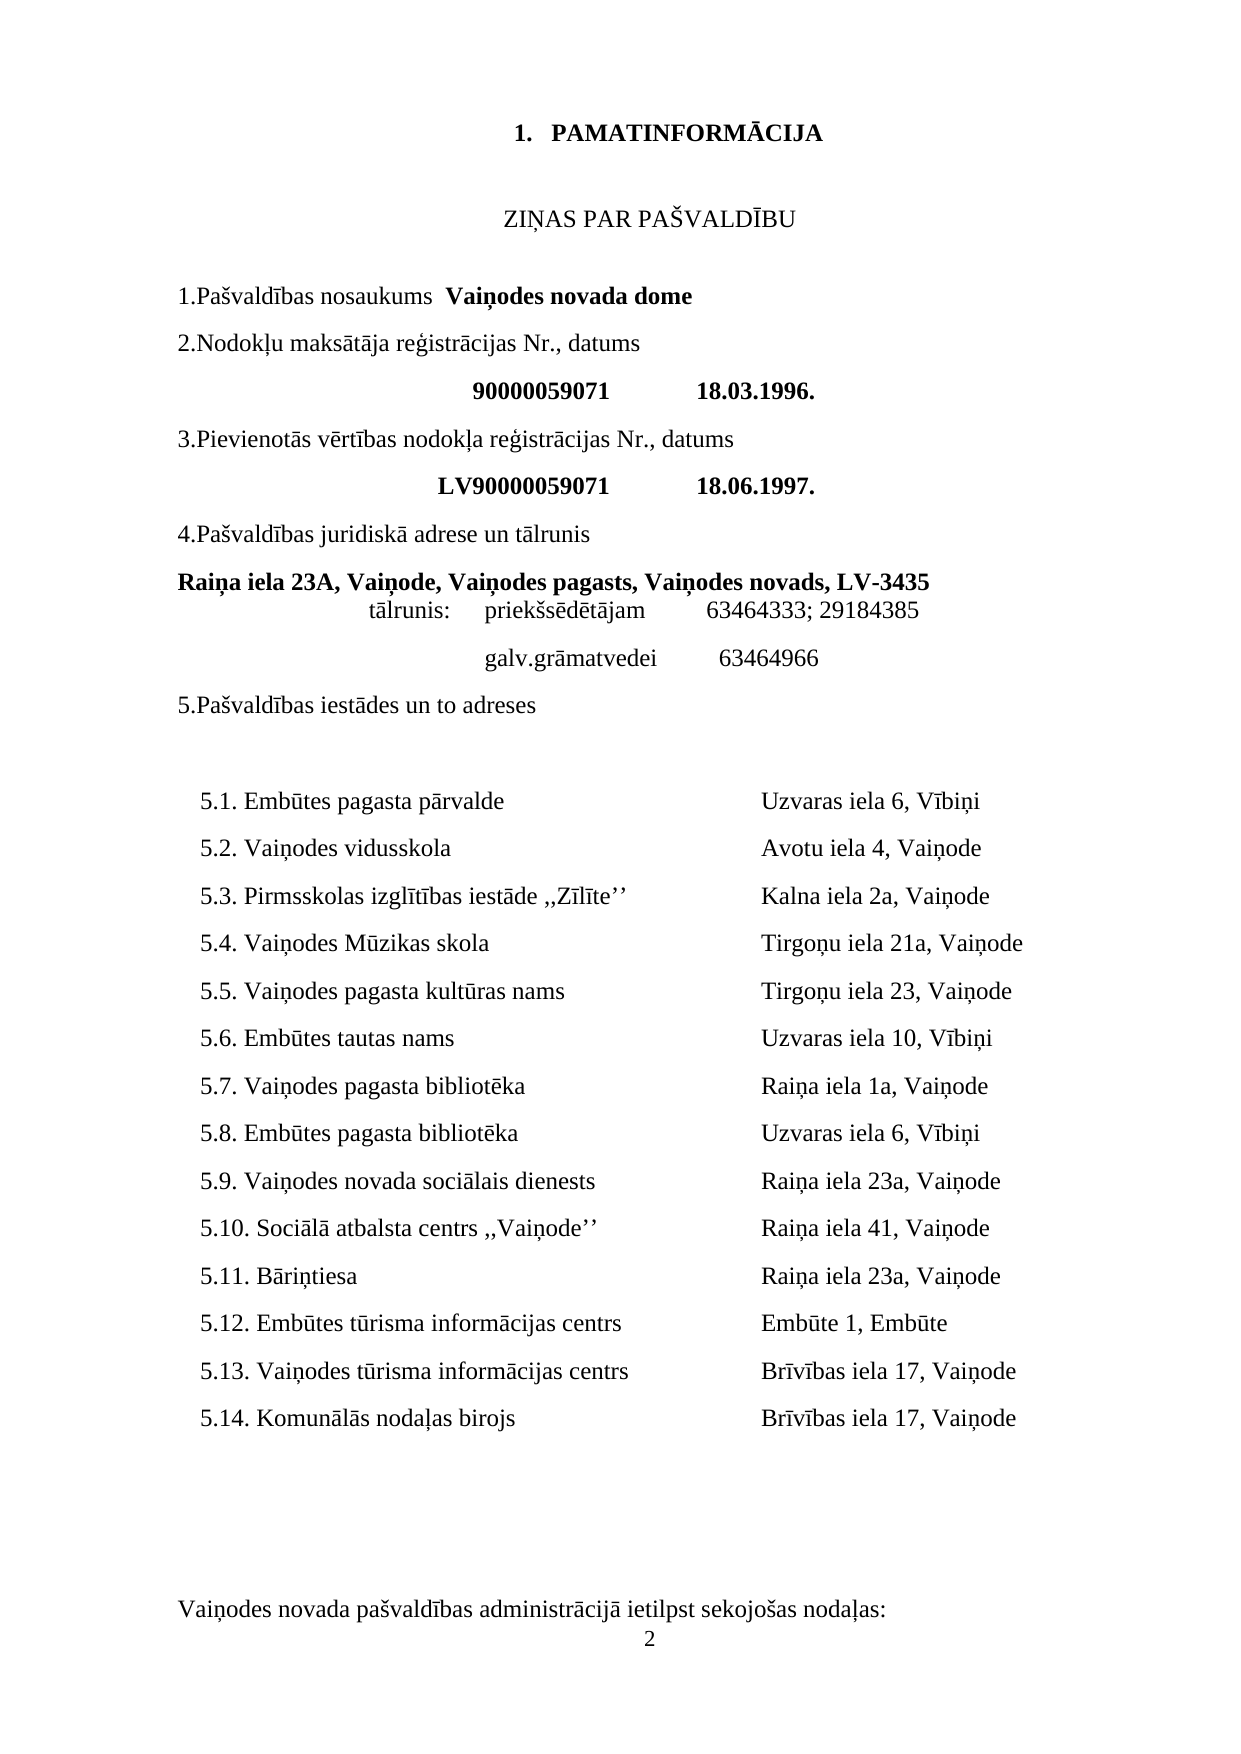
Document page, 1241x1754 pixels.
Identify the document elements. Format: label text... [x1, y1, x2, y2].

table_cell 5.14. Komunālās nodaļas birojs [189, 1404, 749, 1451]
table_header 18.06.1997. [621, 471, 826, 519]
table_cell Avotu iela 4, Vaiņode [750, 834, 1065, 881]
table_cell Raiņa iela 23a, Vaiņode [750, 1261, 1065, 1308]
table_header priekšsēdētājam galv.grāmatvedei [473, 595, 695, 691]
table_header 63464333; 29184385 63464966 [695, 595, 957, 691]
table_header Uzvaras iela 6, Vībiņi [750, 786, 1065, 833]
text 3.Pievienotās vērtības nodokļa reģistrācijas Nr., datums [177, 424, 1122, 452]
table_cell 5.6. Embūtes tautas nams [189, 1024, 749, 1071]
table_cell 5.5. Vaiņodes pagasta kultūras nams [189, 976, 749, 1023]
table_cell Kalna iela 2a, Vaiņode [750, 881, 1065, 928]
table_cell Raiņa iela 41, Vaiņode [750, 1214, 1065, 1261]
text 1.Pašvaldības nosaukums Vaiņodes novada dome [177, 281, 1122, 309]
table_header 18.03.1996. [621, 376, 826, 424]
table_header tālrunis: [357, 595, 473, 691]
table_cell 5.4. Vaiņodes Mūzikas skola [189, 929, 749, 976]
table_cell Tirgoņu iela 23, Vaiņode [750, 976, 1065, 1023]
table_cell Brīvības iela 17, Vaiņode [750, 1404, 1065, 1451]
title ZIŅAS PAR PAŠVALDĪBU [177, 204, 1122, 233]
table_cell Uzvaras iela 6, Vībiņi [750, 1119, 1065, 1166]
table_header 5.1. Embūtes pagasta pārvalde [189, 786, 749, 833]
table_header LV90000059071 [357, 471, 621, 519]
table_cell 5.9. Vaiņodes novada sociālais dienests [189, 1166, 749, 1213]
title PAMATINFORMĀCIJA [215, 118, 1122, 147]
table_cell 5.3. Pirmsskolas izglītības iestāde ,,Zīlīte’’ [189, 881, 749, 928]
table_cell 5.2. Vaiņodes vidusskola [189, 834, 749, 881]
table_header 90000059071 [357, 376, 621, 424]
text 4.Pašvaldības juridiskā adrese un tālrunis [177, 519, 1122, 548]
table_cell 5.11. Bāriņtiesa [189, 1261, 749, 1308]
table_cell Raiņa iela 23a, Vaiņode [750, 1166, 1065, 1213]
table_cell 5.12. Embūtes tūrisma informācijas centrs [189, 1309, 749, 1356]
subtitle Raiņa iela 23A, Vaiņode, Vaiņodes pagasts, Vaiņodes novads, LV-3435 [177, 567, 1122, 595]
table_cell 5.8. Embūtes pagasta bibliotēka [189, 1119, 749, 1166]
table_cell Brīvības iela 17, Vaiņode [750, 1356, 1065, 1403]
text 5.Pašvaldības iestādes un to adreses [177, 691, 1122, 719]
table_cell Raiņa iela 1a, Vaiņode [750, 1071, 1065, 1118]
text 2.Nodokļu maksātāja reģistrācijas Nr., datums [177, 328, 1122, 357]
text Vaiņodes novada pašvaldības administrācijā ietilpst sekojošas nodaļas: [177, 1594, 1122, 1623]
table_cell Uzvaras iela 10, Vībiņi [750, 1024, 1065, 1071]
table_cell 5.10. Sociālā atbalsta centrs ,,Vaiņode’’ [189, 1214, 749, 1261]
table_cell Tirgoņu iela 21a, Vaiņode [750, 929, 1065, 976]
table_cell 5.7. Vaiņodes pagasta bibliotēka [189, 1071, 749, 1118]
table_cell Embūte 1, Embūte [750, 1309, 1065, 1356]
table_cell 5.13. Vaiņodes tūrisma informācijas centrs [189, 1356, 749, 1403]
